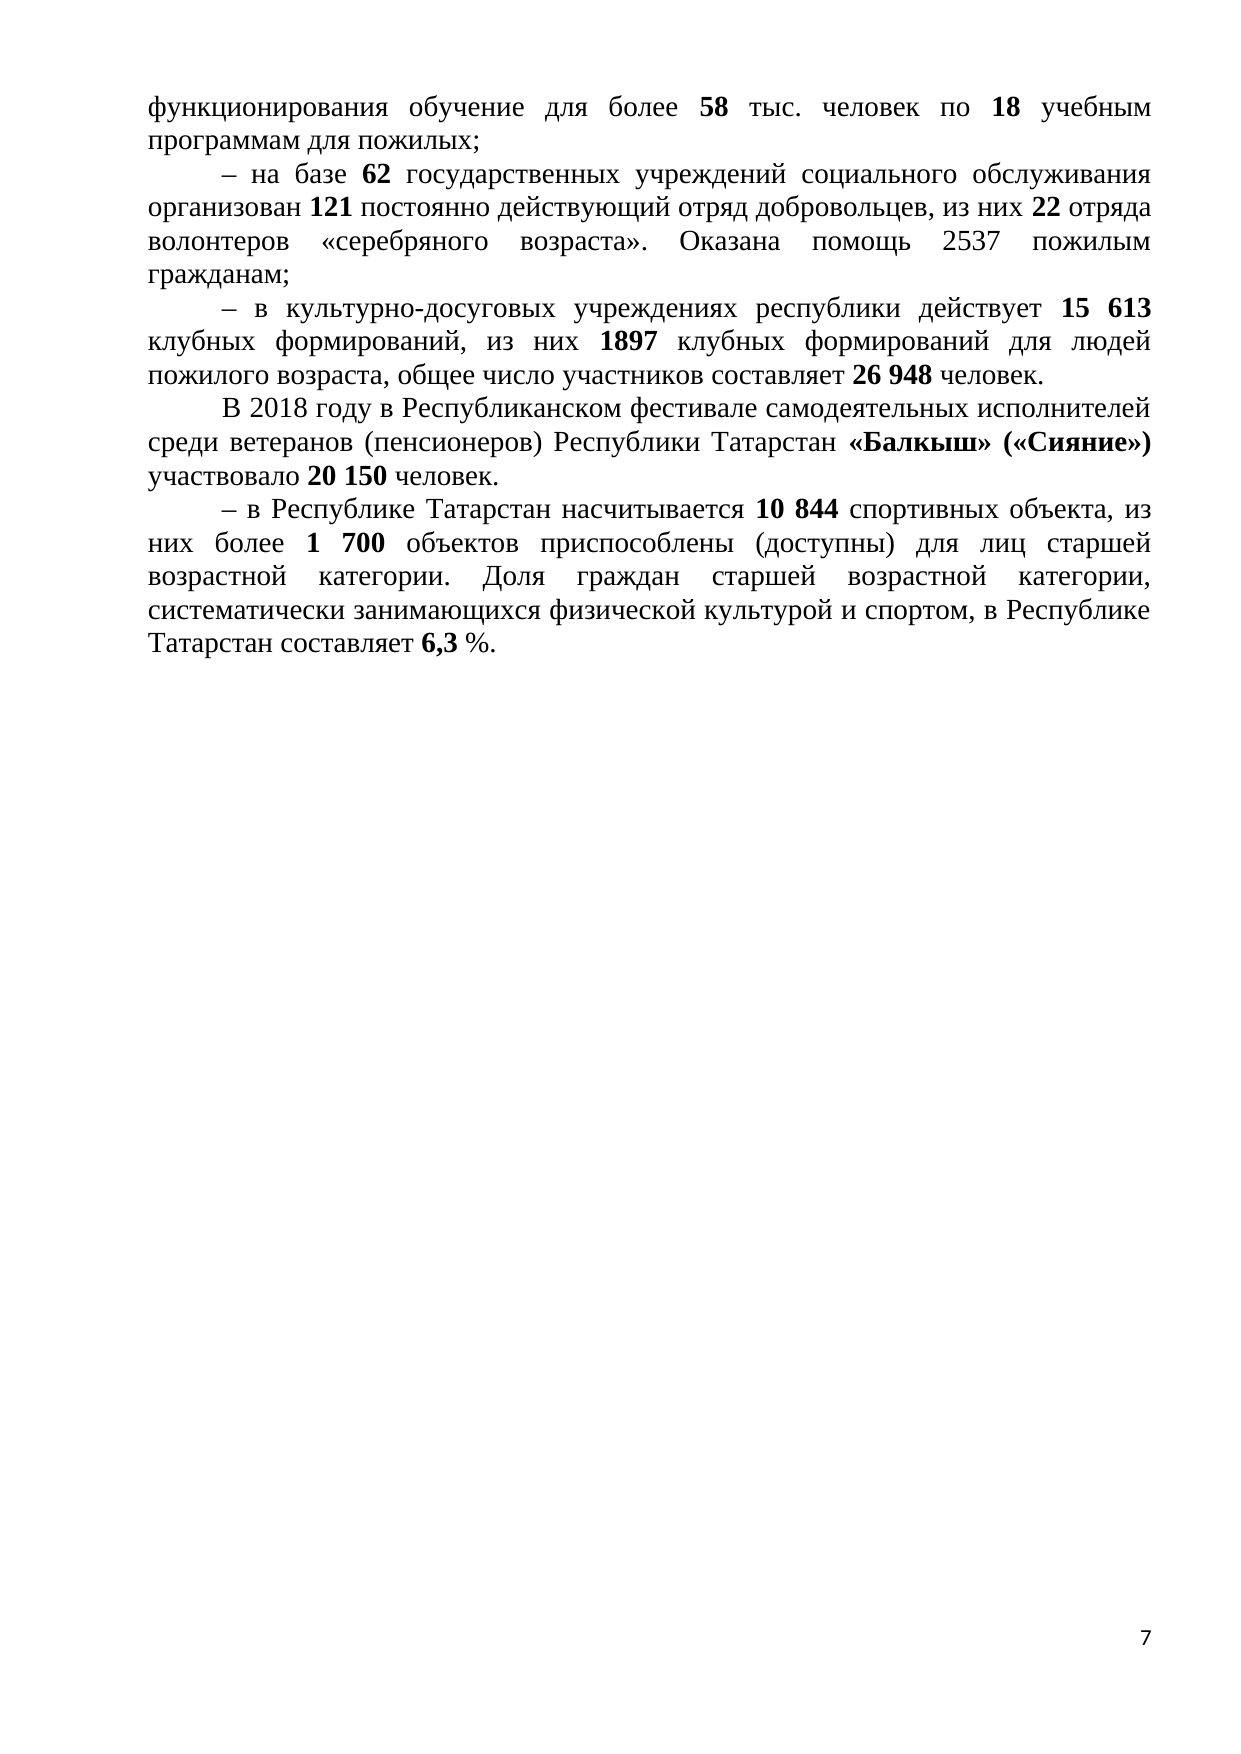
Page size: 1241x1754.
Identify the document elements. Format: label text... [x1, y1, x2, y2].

text – в Республике Татарстан насчитывается 10 844 спортивных объекта, из них более 1 700 объектов приспособлены (доступны) для лиц старшей возрастной категории. Доля граждан старшей возрастной категории, систематически занимающихся физической культурой и спортом, в Республике Татарстан составляет 6,3 %. [148, 491, 1152, 659]
text В 2018 году в Республиканском фестивале самодеятельных исполнителей среди ветеранов (пенсионеров) Республики Татарстан «Балкыш» («Сияние») участвовало 20 150 человек. [148, 391, 1152, 491]
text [148, 89, 1152, 156]
text – на базе 62 государственных учреждений социального обслуживания организован 121 постоянно действующий отряд добровольцев, из них 22 отряда волонтеров «серебряного возраста». Оказана помощь 2537 пожилым гражданам; [148, 156, 1152, 290]
text – в культурно-досуговых учреждениях республики действует 15 613 клубных формирований, из них 1897 клубных формирований для людей пожилого возраста, общее число участников составляет 26 948 человек. [148, 290, 1152, 391]
